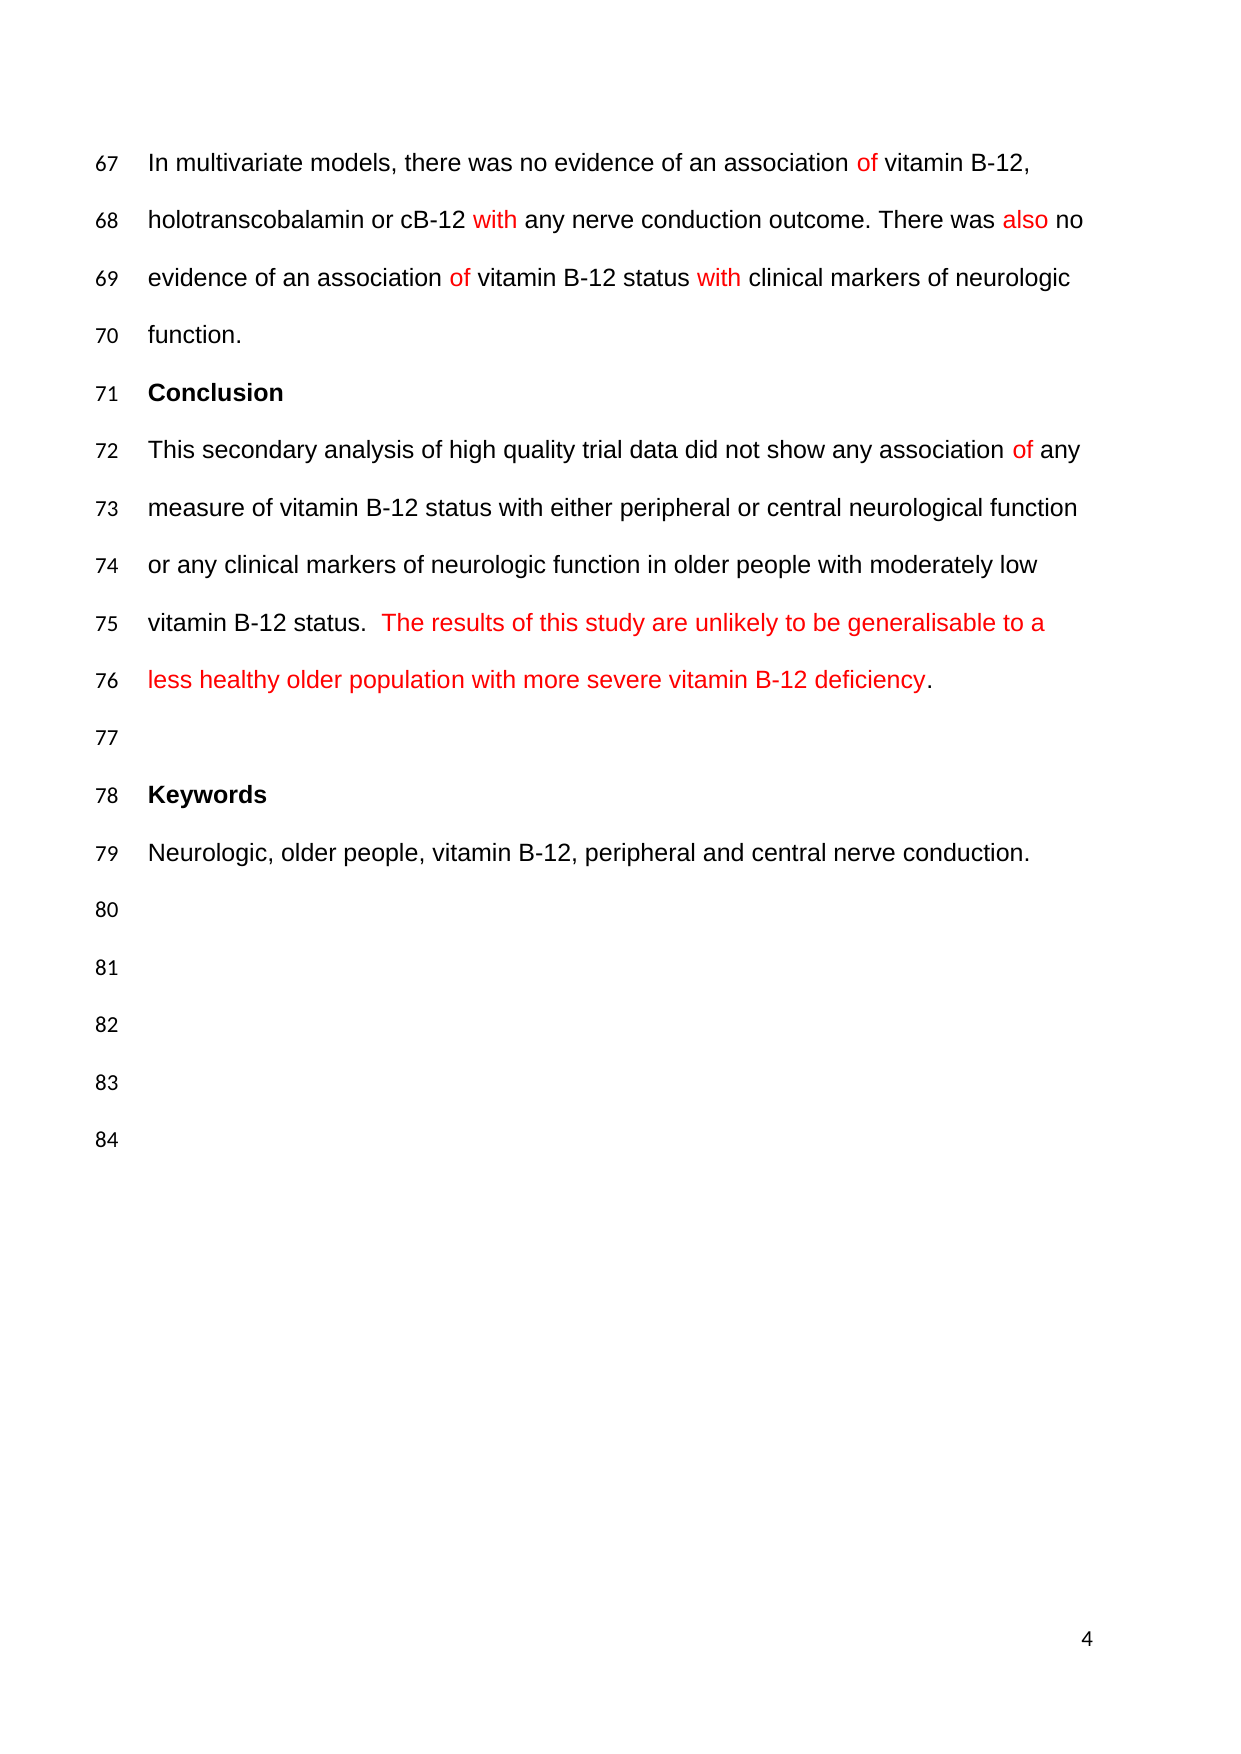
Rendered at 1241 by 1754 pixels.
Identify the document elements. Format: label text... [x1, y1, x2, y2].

text Neurologic, older people, vitamin B-12, peripheral and central nerve conduction. [148, 838, 1092, 866]
text Keywords [148, 780, 1092, 809]
text This secondary analysis of high quality trial data did not show any association of any measure of vitamin B-12 status with either peripheral or central neurological function or any clinical markers of neurologic function in older people with moderately low vitamin B-12 status. The results of this study are unlikely to be generalisable to a less healthy older population with more severe vitamin B-12 deficiency. [148, 435, 1092, 694]
text In multivariate models, there was no evidence of an association of vitamin B-12, holotranscobalamin or cB-12 with any nerve conduction outcome. There was also no evidence of an association of vitamin B-12 status with clinical markers of neurologic function. [148, 148, 1092, 349]
text Conclusion [148, 378, 1092, 406]
